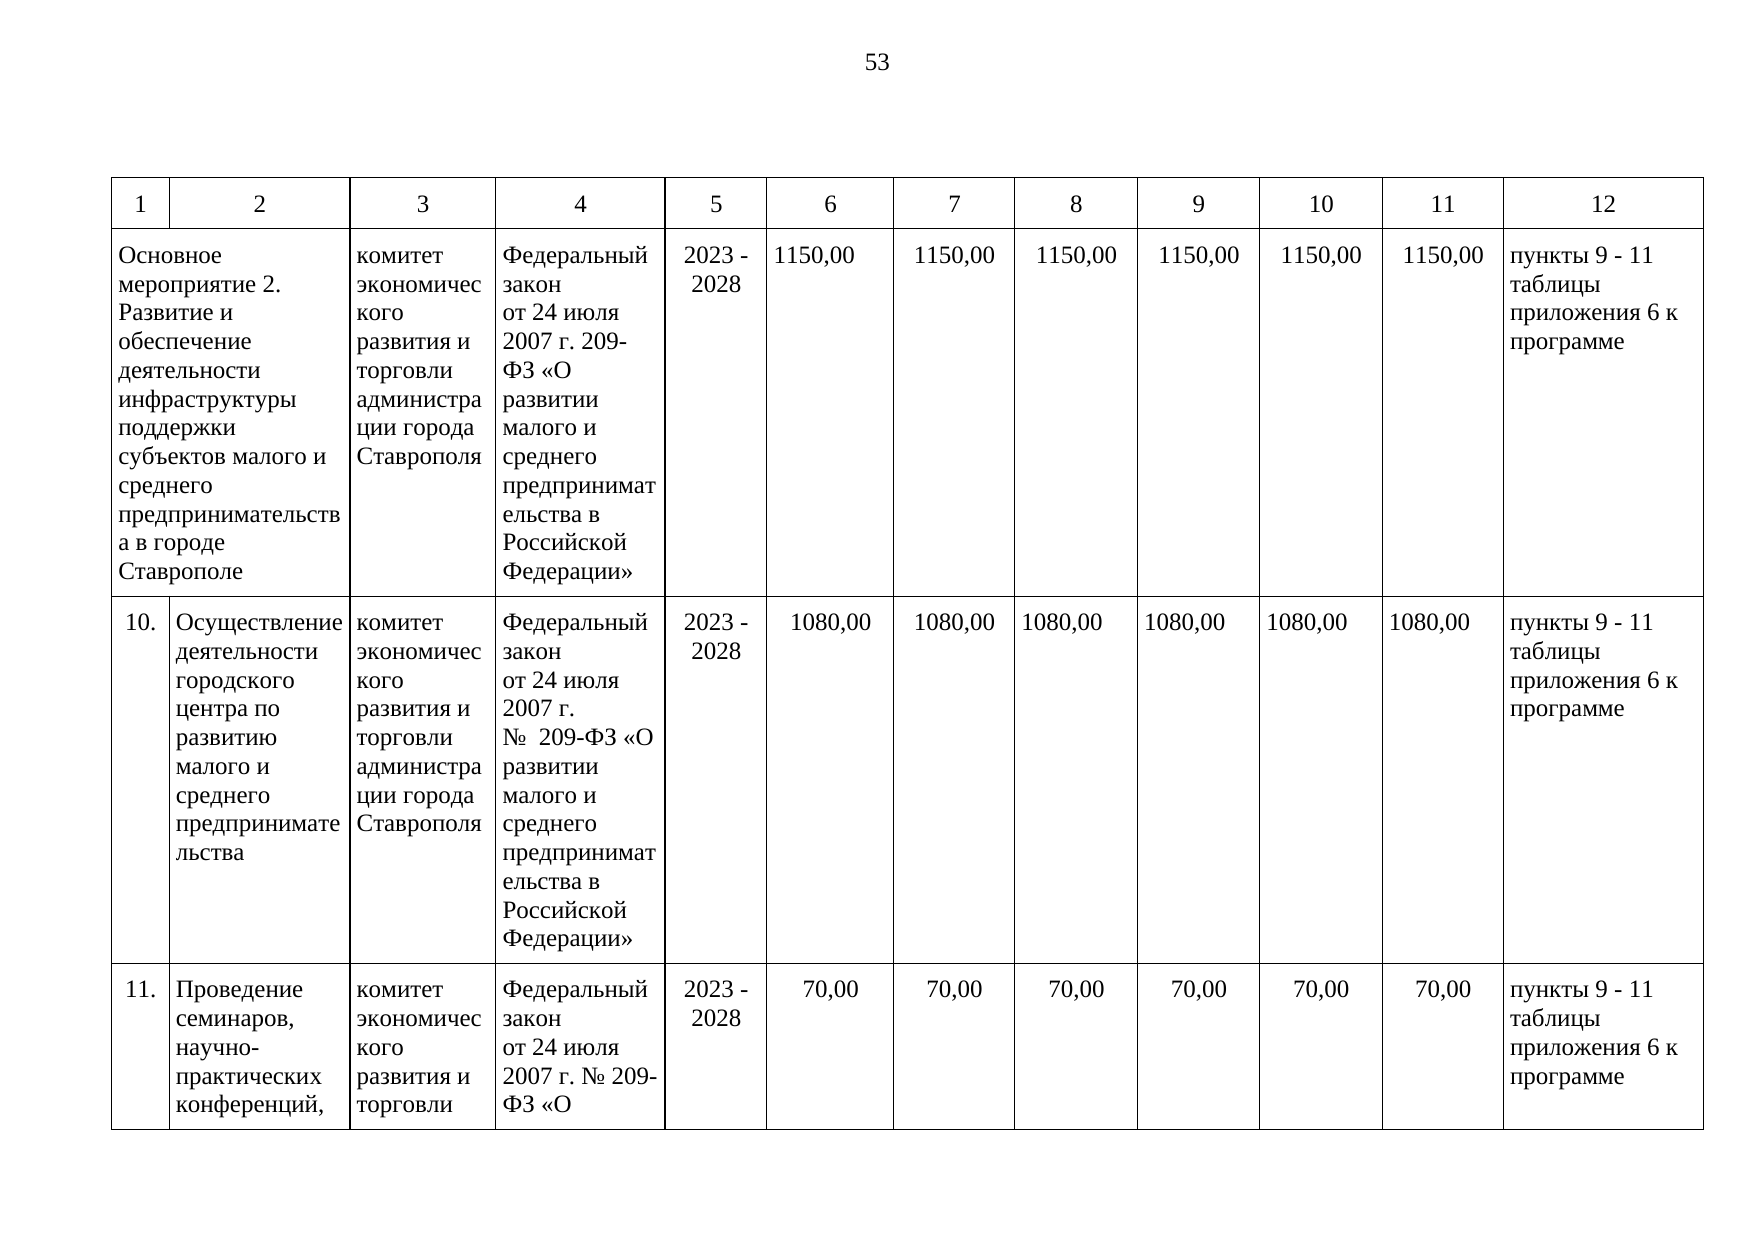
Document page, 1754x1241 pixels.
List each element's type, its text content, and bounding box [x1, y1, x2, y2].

table_cell 2023 - 2028 [666, 964, 766, 1129]
table_header 7 [894, 178, 1014, 228]
table_cell 70,00 [1383, 964, 1503, 1129]
table_cell Осуществление деятельности городского центра по развитию малого и среднего предпринимательства [170, 597, 349, 963]
table_cell 1150,00 [1383, 229, 1503, 596]
table_cell Федеральный закон от 24 июля 2007 г. 209-ФЗ «О развитии малого и среднего предпринимательства в Российской Федерации» [496, 229, 664, 596]
table_cell 2023 - 2028 [666, 229, 766, 596]
table_cell 2023 - 2028 [666, 597, 766, 963]
table_header 11 [1383, 178, 1503, 228]
table_cell 1080,00 [1138, 597, 1259, 963]
table_header 12 [1504, 178, 1703, 228]
table_cell 1150,00 [767, 229, 893, 596]
table_header 4 [496, 178, 664, 228]
table_cell 70,00 [1015, 964, 1137, 1129]
table_cell 1080,00 [767, 597, 893, 963]
table_cell 1150,00 [1138, 229, 1259, 596]
table_header 3 [351, 178, 495, 228]
table_cell Федеральный закон от 24 июля 2007 г. № 209-ФЗ «О развитии малого и среднего предпринимательства в Российской Федерации» [496, 597, 664, 963]
table_cell 1150,00 [1015, 229, 1137, 596]
table_cell пункты 9 - 11 таблицы приложения 6 к программе [1504, 229, 1703, 596]
table_cell Основное мероприятие 2. Развитие и обеспечение деятельности инфраструктуры поддержки субъектов малого и среднего предпринимательства в городе Ставрополе [112, 229, 349, 596]
table_cell 1150,00 [1260, 229, 1382, 596]
table_cell пункты 9 - 11 таблицы приложения 6 к программе [1504, 597, 1703, 963]
table_header 2 [170, 178, 349, 228]
table_header 10 [1260, 178, 1382, 228]
table_header 1 [112, 178, 169, 228]
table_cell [351, 964, 495, 1129]
table_header 9 [1138, 178, 1259, 228]
table_cell комитет экономического развития и торговли администра ции города Ставрополя [351, 597, 495, 963]
table_header 8 [1015, 178, 1137, 228]
table_cell 70,00 [1260, 964, 1382, 1129]
table_cell 10. [112, 597, 169, 963]
table_cell 1150,00 [894, 229, 1014, 596]
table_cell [170, 964, 349, 1129]
table_header 6 [767, 178, 893, 228]
table_cell 1080,00 [1383, 597, 1503, 963]
table_cell 1080,00 [894, 597, 1014, 963]
table_cell 1080,00 [1015, 597, 1137, 963]
table_cell комитет экономичес кого развития и торговли администра ции города Ставрополя [351, 229, 495, 596]
table_cell 70,00 [894, 964, 1014, 1129]
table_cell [1504, 964, 1703, 1129]
table_cell 70,00 [1138, 964, 1259, 1129]
table_cell 70,00 [767, 964, 893, 1129]
table_header 5 [666, 178, 766, 228]
table_cell 1080,00 [1260, 597, 1382, 963]
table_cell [496, 964, 664, 1129]
table_cell 11. [112, 964, 169, 1129]
